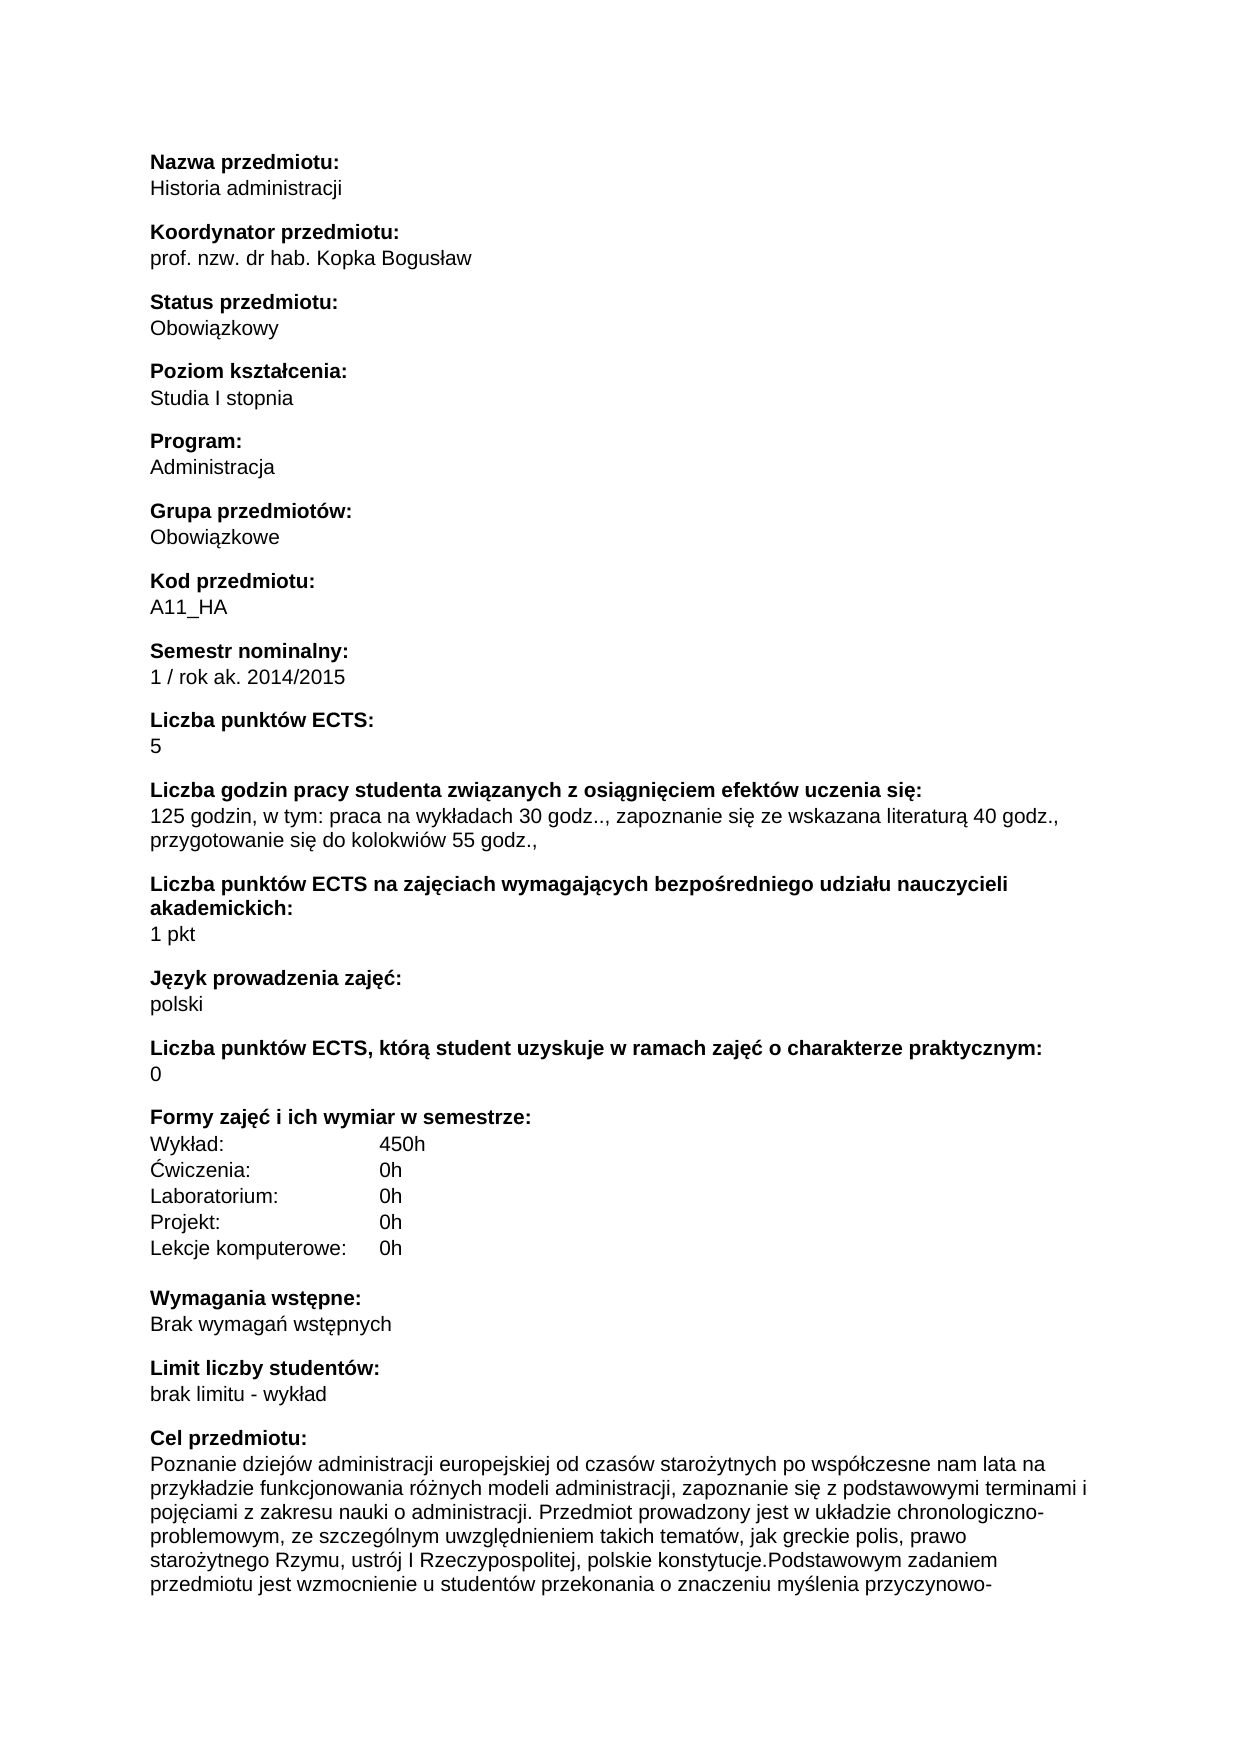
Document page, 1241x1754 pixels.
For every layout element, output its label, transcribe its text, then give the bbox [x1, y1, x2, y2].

text Formy zajęć i ich wymiar w semestrze: [150, 1105, 1090, 1129]
table_cell 0h [369, 1156, 597, 1182]
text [150, 1452, 1090, 1595]
text Liczba punktów ECTS na zajęciach wymagających bezpośredniego udziału nauczycieli akademickich: [150, 872, 1090, 920]
text Status przedmiotu: [150, 289, 1090, 313]
text Kod przedmiotu: [150, 569, 1090, 593]
text Historia administracji [150, 176, 1090, 200]
text Grupa przedmiotów: [150, 499, 1090, 523]
text A11_HA [150, 595, 1090, 619]
text Poziom kształcenia: [150, 359, 1090, 383]
table_header 450h [369, 1132, 597, 1156]
table_cell Projekt: [140, 1210, 367, 1234]
table_header Wykład: [140, 1132, 367, 1156]
text Liczba punktów ECTS, którą student uzyskuje w ramach zajęć o charakterze praktycznym: [150, 1035, 1090, 1059]
text Wymagania wstępne: [150, 1286, 1090, 1310]
table_cell 0h [369, 1234, 597, 1260]
table_cell 0h [369, 1208, 597, 1234]
table_cell Lekcje komputerowe: [140, 1236, 367, 1260]
table_cell 0h [369, 1182, 597, 1208]
text prof. nzw. dr hab. Kopka Bogusław [150, 246, 1090, 270]
text Liczba punktów ECTS: [150, 708, 1090, 732]
text polski [150, 992, 1090, 1016]
table_cell Laboratorium: [140, 1184, 367, 1208]
text 0 [150, 1061, 1090, 1085]
text Obowiązkowe [150, 525, 1090, 549]
text Nazwa przedmiotu: [150, 150, 1090, 174]
text Administracja [150, 455, 1090, 479]
text Koordynator przedmiotu: [150, 220, 1090, 244]
text Brak wymagań wstępnych [150, 1312, 1090, 1336]
text Semestr nominalny: [150, 638, 1090, 662]
text 1 pkt [150, 922, 1090, 946]
text Obowiązkowy [150, 316, 1090, 339]
text Program: [150, 429, 1090, 453]
text 125 godzin, w tym: praca na wykładach 30 godz.., zapoznanie się ze wskazana literaturą 40 godz., przygotowanie się do kolokwiów 55 godz., [150, 804, 1090, 852]
text brak limitu - wykład [150, 1382, 1090, 1406]
text 1 / rok ak. 2014/2015 [150, 664, 1090, 688]
text Język prowadzenia zajęć: [150, 966, 1090, 989]
text Limit liczby studentów: [150, 1356, 1090, 1380]
text Cel przedmiotu: [150, 1426, 1090, 1449]
table_cell Ćwiczenia: [140, 1158, 367, 1182]
text Liczba godzin pracy studenta związanych z osiągnięciem efektów uczenia się: [150, 778, 1090, 802]
text Studia I stopnia [150, 385, 1090, 409]
text 5 [150, 734, 1090, 758]
